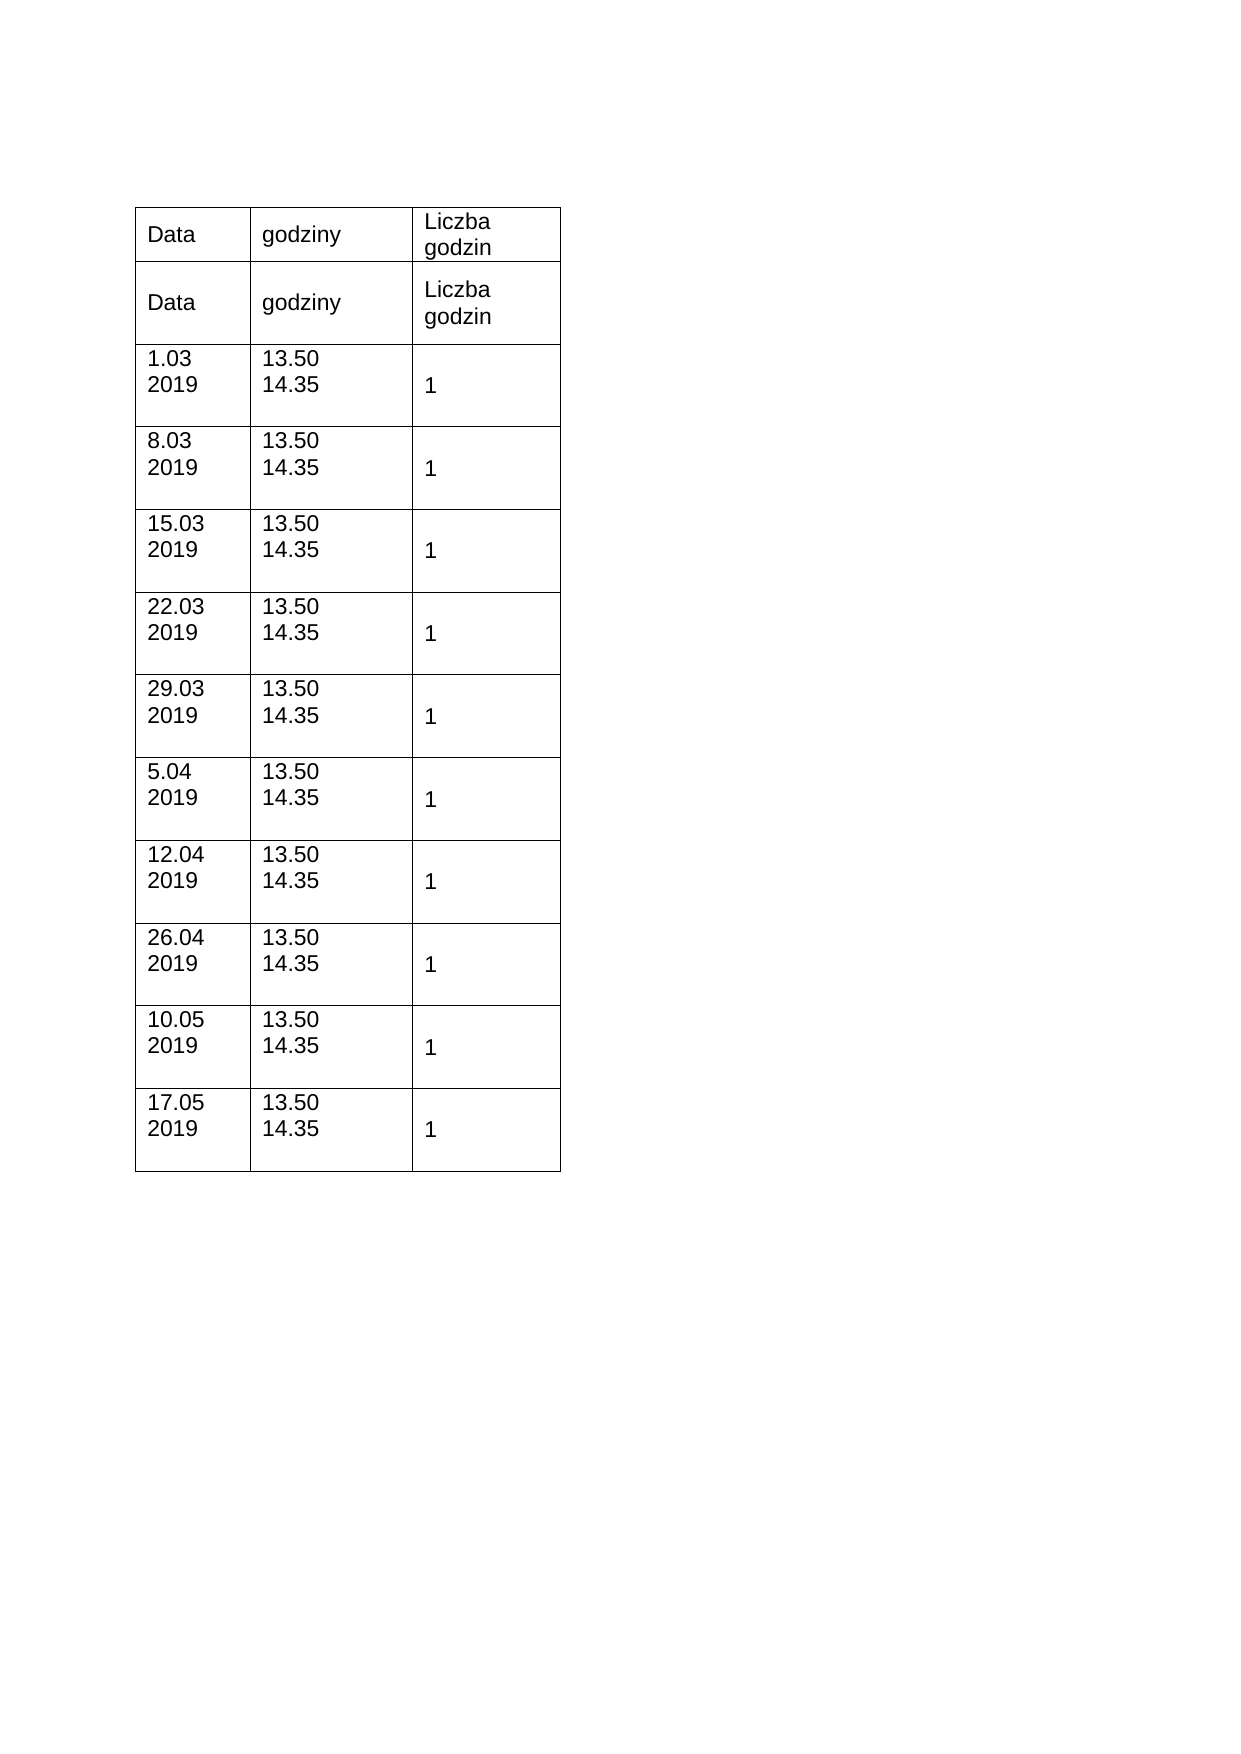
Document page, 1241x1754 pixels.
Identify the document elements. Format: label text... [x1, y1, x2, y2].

table_cell 13.50 14.35 [251, 345, 412, 426]
table_header godziny [251, 208, 412, 261]
table_cell 1 [413, 675, 560, 757]
table_cell 13.50 14.35 [251, 841, 412, 922]
table_cell 1 [413, 924, 560, 1005]
table_cell Liczba godzin [413, 262, 560, 343]
table_cell 1 [413, 510, 560, 592]
table_cell 26.04 2019 [136, 924, 250, 1005]
table_cell 1 [413, 1006, 560, 1088]
table_cell 1 [413, 1089, 560, 1171]
table_header Data [136, 208, 250, 261]
table_cell 13.50 14.35 [251, 758, 412, 840]
table_cell 1 [413, 841, 560, 922]
table_cell godziny [251, 262, 412, 343]
table_cell 13.50 14.35 [251, 1006, 412, 1088]
table_header Liczba godzin [413, 208, 560, 261]
table_cell 29.03 2019 [136, 675, 250, 757]
table_cell 13.50 14.35 [251, 510, 412, 592]
table_cell 1 [413, 593, 560, 674]
table_cell 5.04 2019 [136, 758, 250, 840]
table_cell 1 [413, 758, 560, 840]
table_cell 10.05 2019 [136, 1006, 250, 1088]
table_cell 17.05 2019 [136, 1089, 250, 1171]
table_cell 1 [413, 345, 560, 426]
table_cell 13.50 14.35 [251, 427, 412, 509]
table_cell 22.03 2019 [136, 593, 250, 674]
table_cell Data [136, 262, 250, 343]
table_cell 13.50 14.35 [251, 1089, 412, 1171]
table_cell 15.03 2019 [136, 510, 250, 592]
table_cell 8.03 2019 [136, 427, 250, 509]
table_cell 13.50 14.35 [251, 593, 412, 674]
table_cell 12.04 2019 [136, 841, 250, 922]
table_cell 1 [413, 427, 560, 509]
table_cell 13.50 14.35 [251, 924, 412, 1005]
table_cell 13.50 14.35 [251, 675, 412, 757]
table_cell 1.03 2019 [136, 345, 250, 426]
